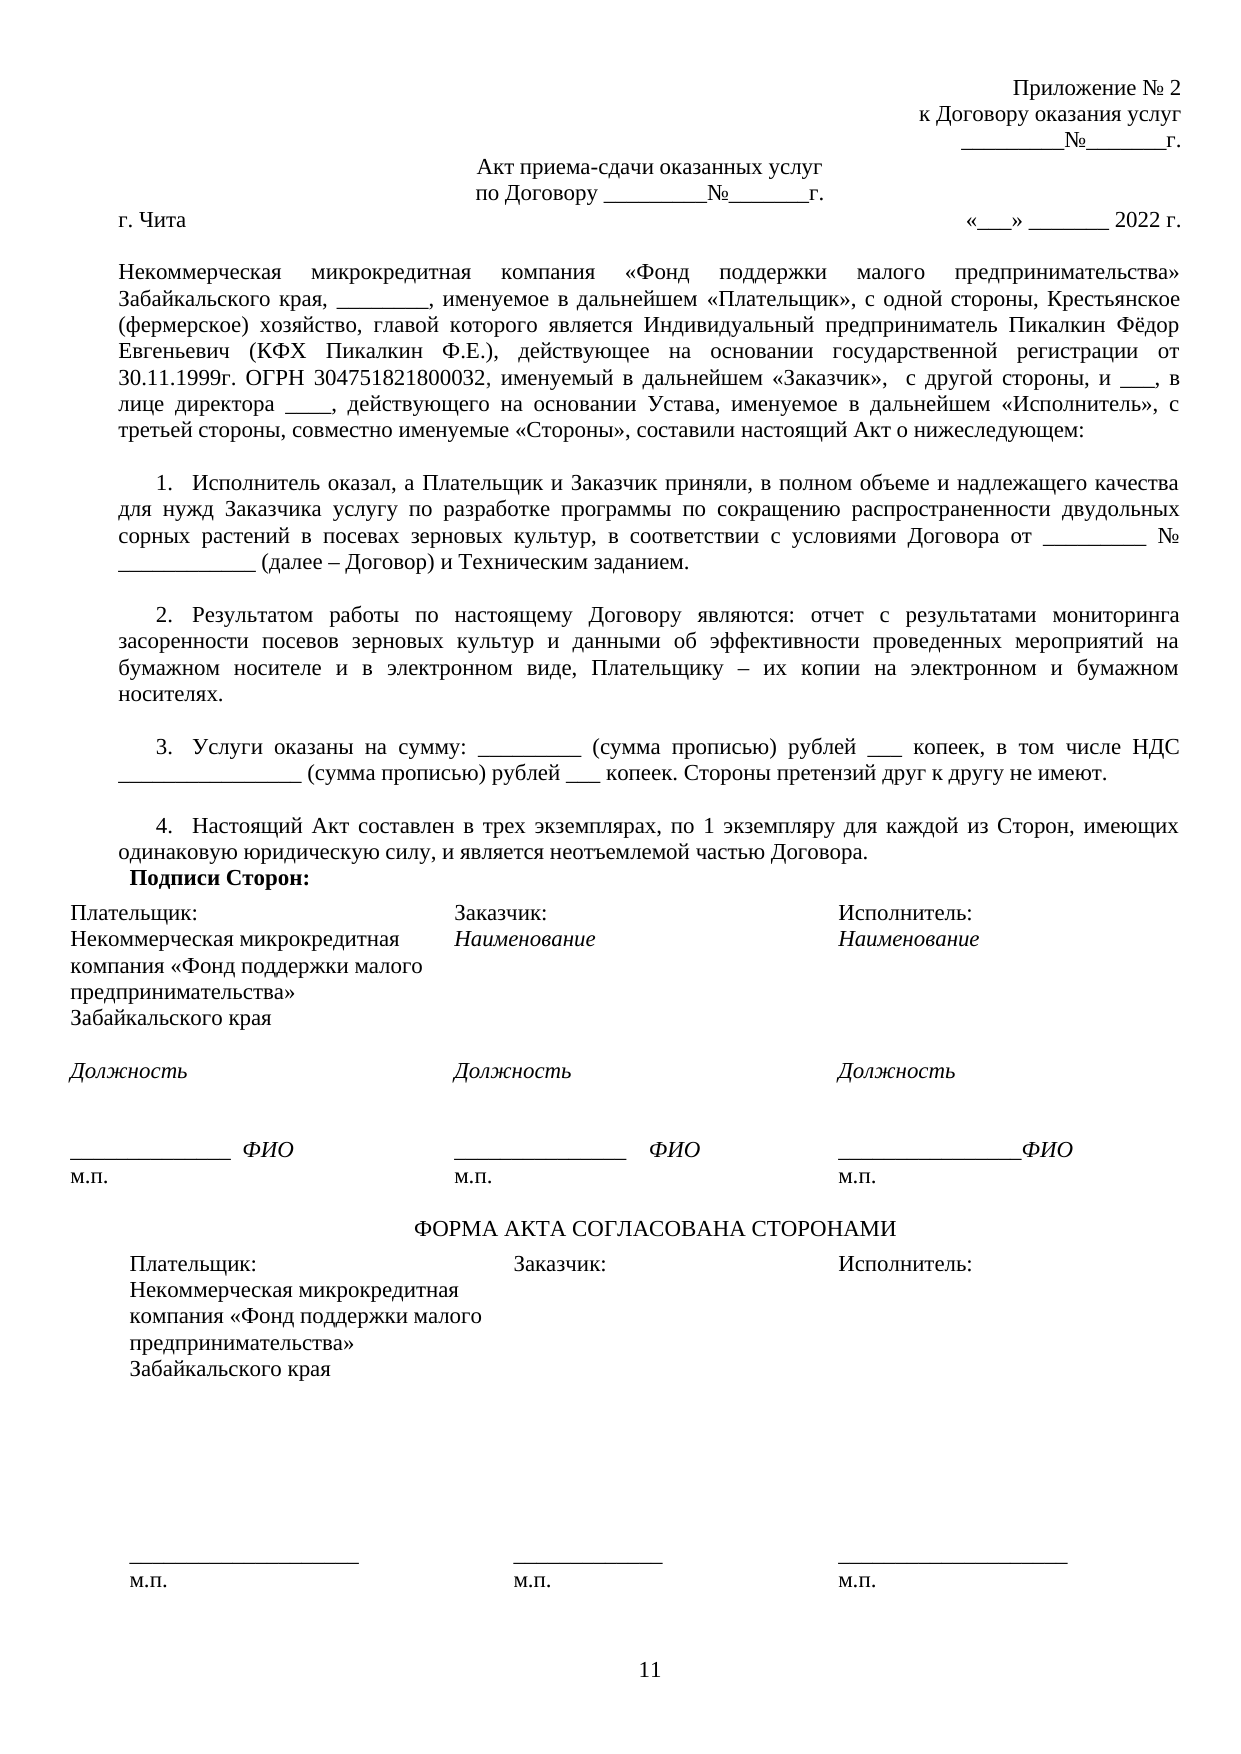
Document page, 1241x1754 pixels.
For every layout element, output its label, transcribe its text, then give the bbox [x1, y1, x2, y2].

text Приложение № 2 [118, 74, 1181, 100]
text Акт приема-сдачи оказанных услуг [118, 153, 1181, 179]
list Результатом работы по настоящему Договору являются: отчет с результатами мониторинга засоренности посевов зерновых культур и данными об эффективности проведенных мероприятий на бумажном носителе и в электронном виде, Плательщику – их копии на электронном и бумажном носителях. [118, 601, 1181, 706]
text Некоммерческая микрокредитная компания «Фонд поддержки малого предпринимательства» Забайкальского края, ________, именуемое в дальнейшем «Плательщик», с одной стороны, Крестьянское (фермерское) хозяйство, главой которого является Индивидуальный предприниматель Пикалкин Фёдор Евгеньевич (КФХ Пикалкин Ф.Е.), действующее на основании государственной регистрации от 30.11.1999г. ОГРН 304751821800032, именуемый в дальнейшем «Заказчик», с другой стороны, и ___, в лице директора ____, действующего на основании Устава, именуемое в дальнейшем «Исполнитель», с третьей стороны, совместно именуемые «Стороны», составили настоящий Акт о нижеследующем: [118, 285, 1181, 443]
list Исполнитель оказал, а Плательщик и Заказчик приняли, в полном объеме и надлежащего качества для нужд Заказчика услугу по разработке программы по сокращению распространенности двудольных сорных растений в посевах зерновых культур, в соответствии с условиями Договора от _________ № ____________ (далее – Договор) и Техническим заданием. [118, 469, 1181, 574]
list Услуги оказаны на сумму: _________ (сумма прописью) рублей ___ копеек, в том числе НДС ________________ (сумма прописью) рублей ___ копеек. Стороны претензий друг к другу не имеют. [118, 733, 1181, 785]
text _________№_______г. [118, 127, 1181, 153]
text по Договору _________№_______г. [118, 179, 1181, 206]
list Настоящий Акт составлен в трех экземплярах, по 1 экземпляру для каждой из Сторон, имеющих одинаковую юридическую силу, и является неотъемлемой частью Договора. [118, 812, 1181, 864]
text г. Чита «___» _______ 2022 г. [118, 206, 1181, 232]
table_header Подписи Сторон: ФОРМА АКТА СОГЛАСОВАНА СТОРОНАМИ [118, 865, 1192, 1619]
text к Договору оказания услуг [118, 100, 1181, 127]
